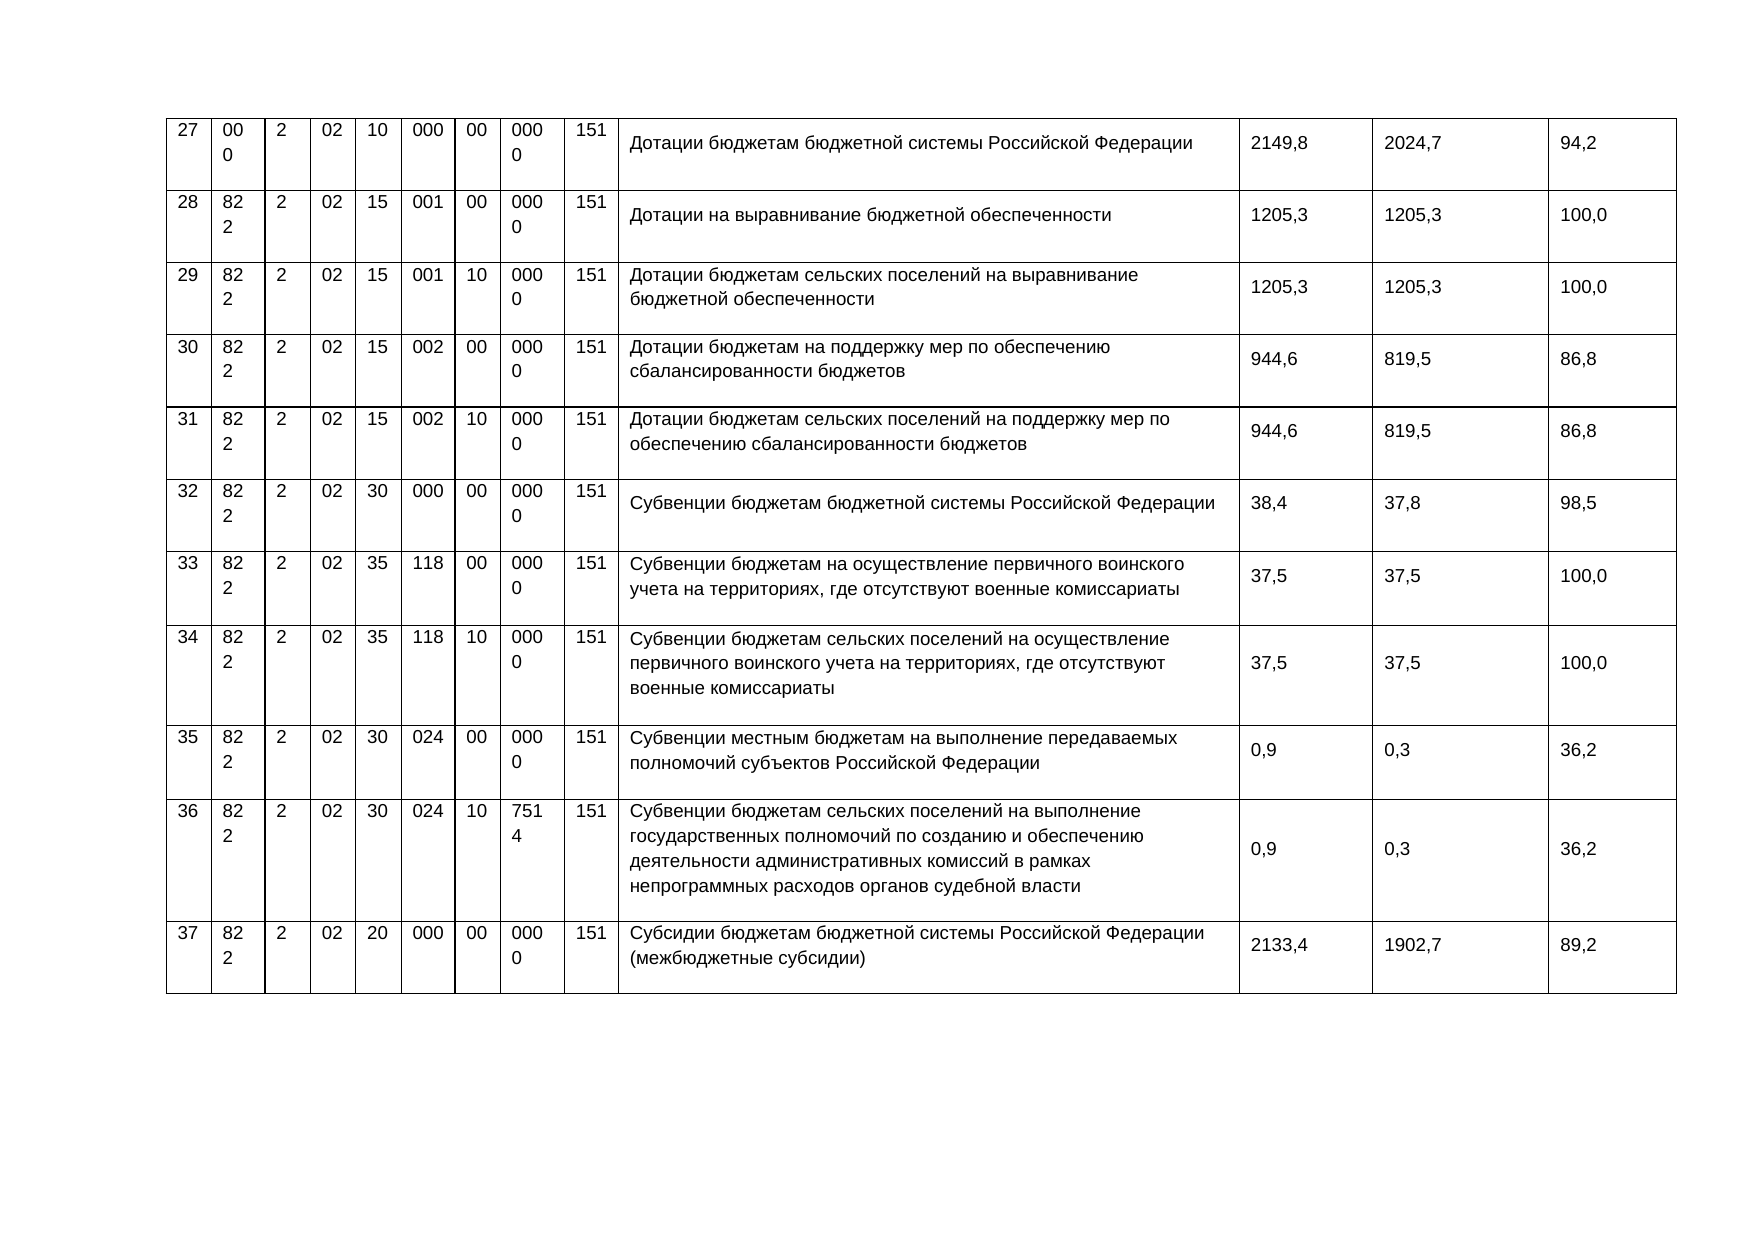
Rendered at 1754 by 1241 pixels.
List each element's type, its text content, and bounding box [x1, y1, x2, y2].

table_cell 0,3 [1373, 726, 1548, 799]
table_cell Дотации на выравнивание бюджетной обеспеченности [619, 191, 1239, 262]
table_cell 1902,7 [1373, 922, 1548, 993]
table_cell Дотации бюджетам на поддержку мер по обеспечению сбалансированности бюджетов [619, 335, 1239, 406]
table_cell 151 [565, 726, 618, 799]
table_cell 02 [311, 480, 355, 551]
table_cell 02 [311, 408, 355, 478]
table_cell 822 [212, 922, 264, 993]
table_cell 10 [456, 263, 500, 334]
table_cell 0000 [501, 552, 564, 625]
table_cell 151 [565, 263, 618, 334]
table_cell 822 [212, 480, 264, 551]
table_cell 822 [212, 263, 264, 334]
table_cell 819,5 [1373, 408, 1548, 478]
table_cell 944,6 [1240, 335, 1372, 406]
table_cell 35 [356, 552, 401, 625]
table_cell 151 [565, 119, 618, 190]
table_cell 28 [167, 191, 211, 262]
table_cell 37,5 [1240, 626, 1372, 725]
table_cell 34 [167, 626, 211, 725]
table_cell Субвенции бюджетам сельских поселений на осуществление первичного воинского учета на территориях, где отсутствуют военные комиссариаты [619, 626, 1239, 725]
table_cell 30 [356, 726, 401, 799]
table_cell 100,0 [1549, 191, 1676, 262]
table_cell 38,4 [1240, 480, 1372, 551]
table_cell 30 [167, 335, 211, 406]
table_cell 2133,4 [1240, 922, 1372, 993]
table_cell 1205,3 [1240, 191, 1372, 262]
table_cell 36,2 [1549, 800, 1676, 921]
table_cell 02 [311, 119, 355, 190]
table_cell 30 [356, 800, 401, 921]
table_cell 37,5 [1373, 626, 1548, 725]
table_cell 27 [167, 119, 211, 190]
table_cell 36 [167, 800, 211, 921]
table_cell 151 [565, 480, 618, 551]
table_cell 000 [212, 119, 264, 190]
table_cell 36,2 [1549, 726, 1676, 799]
table_cell 02 [311, 335, 355, 406]
table_cell 35 [356, 626, 401, 725]
table_cell Субвенции бюджетам бюджетной системы Российской Федерации [619, 480, 1239, 551]
table_cell 86,8 [1549, 408, 1676, 478]
table_cell 002 [402, 335, 454, 406]
table_cell 0000 [501, 335, 564, 406]
table_cell 000 [402, 922, 454, 993]
table_cell 2 [266, 119, 310, 190]
table_cell Субвенции бюджетам на осуществление первичного воинского учета на территориях, где отсутствуют военные комиссариаты [619, 552, 1239, 625]
table_cell 00 [456, 480, 500, 551]
table_cell 151 [565, 191, 618, 262]
table_cell Дотации бюджетам бюджетной системы Российской Федерации [619, 119, 1239, 190]
table_cell 2 [266, 191, 310, 262]
table_cell 0000 [501, 726, 564, 799]
table_cell 2 [266, 800, 310, 921]
table_cell 2 [266, 552, 310, 625]
table_cell 0000 [501, 922, 564, 993]
table_cell 2 [266, 263, 310, 334]
table_cell 2149,8 [1240, 119, 1372, 190]
table_cell 02 [311, 191, 355, 262]
table_cell 02 [311, 263, 355, 334]
table_cell 822 [212, 726, 264, 799]
table_cell 02 [311, 922, 355, 993]
table_cell Дотации бюджетам сельских поселений на выравнивание бюджетной обеспеченности [619, 263, 1239, 334]
table_cell 02 [311, 800, 355, 921]
table_cell 02 [311, 552, 355, 625]
table_cell 1205,3 [1373, 191, 1548, 262]
table_cell 15 [356, 335, 401, 406]
table_cell 822 [212, 552, 264, 625]
table_cell 0,3 [1373, 800, 1548, 921]
table_cell 001 [402, 191, 454, 262]
table_cell 33 [167, 552, 211, 625]
table_cell 0000 [501, 119, 564, 190]
table_cell 37,5 [1373, 552, 1548, 625]
table_cell 2 [266, 626, 310, 725]
table_cell 822 [212, 408, 264, 478]
table_cell 02 [311, 626, 355, 725]
table_cell 944,6 [1240, 408, 1372, 478]
table_cell 02 [311, 726, 355, 799]
table_cell 35 [167, 726, 211, 799]
table_cell 151 [565, 408, 618, 478]
table_cell 00 [456, 335, 500, 406]
table_cell 15 [356, 191, 401, 262]
table_cell 2 [266, 480, 310, 551]
table_cell 2 [266, 408, 310, 478]
table_cell 2024,7 [1373, 119, 1548, 190]
table_cell 30 [356, 480, 401, 551]
table_cell 001 [402, 263, 454, 334]
table_cell 819,5 [1373, 335, 1548, 406]
table_cell 00 [456, 191, 500, 262]
table_cell 31 [167, 408, 211, 478]
table_cell 10 [356, 119, 401, 190]
table_cell 2 [266, 726, 310, 799]
table_cell 89,2 [1549, 922, 1676, 993]
table_cell 0,9 [1240, 726, 1372, 799]
table_cell 1205,3 [1240, 263, 1372, 334]
table_cell 151 [565, 335, 618, 406]
table_cell 86,8 [1549, 335, 1676, 406]
table_cell Дотации бюджетам сельских поселений на поддержку мер по обеспечению сбалансированности бюджетов [619, 408, 1239, 478]
table_cell Субвенции местным бюджетам на выполнение передаваемых полномочий субъектов Российской Федерации [619, 726, 1239, 799]
table_cell 00 [456, 552, 500, 625]
table_cell 822 [212, 800, 264, 921]
table_cell 000 [402, 119, 454, 190]
table_cell 7514 [501, 800, 564, 921]
table_cell 29 [167, 263, 211, 334]
table_cell 100,0 [1549, 552, 1676, 625]
table_cell 822 [212, 191, 264, 262]
table_cell 118 [402, 552, 454, 625]
table_cell Субсидии бюджетам бюджетной системы Российской Федерации (межбюджетные субсидии) [619, 922, 1239, 993]
table_cell 822 [212, 335, 264, 406]
table_cell 822 [212, 626, 264, 725]
table_cell 20 [356, 922, 401, 993]
table_cell Субвенции бюджетам сельских поселений на выполнение государственных полномочий по созданию и обеспечению деятельности административных комиссий в рамках непрограммных расходов органов судебной власти [619, 800, 1239, 921]
table_cell 100,0 [1549, 626, 1676, 725]
table_cell 15 [356, 408, 401, 478]
table_cell 0000 [501, 263, 564, 334]
table_cell 0000 [501, 191, 564, 262]
table_cell 151 [565, 922, 618, 993]
table_cell 15 [356, 263, 401, 334]
table_cell 00 [456, 922, 500, 993]
table_cell 98,5 [1549, 480, 1676, 551]
table_cell 118 [402, 626, 454, 725]
table_cell 151 [565, 626, 618, 725]
table_cell 94,2 [1549, 119, 1676, 190]
table_cell 002 [402, 408, 454, 478]
table_cell 024 [402, 726, 454, 799]
table_cell 151 [565, 800, 618, 921]
table_cell 0000 [501, 408, 564, 478]
table_cell 151 [565, 552, 618, 625]
table_cell 0000 [501, 626, 564, 725]
table_cell 10 [456, 408, 500, 478]
table_cell 37,8 [1373, 480, 1548, 551]
table_cell 1205,3 [1373, 263, 1548, 334]
table_cell 00 [456, 119, 500, 190]
table_cell 10 [456, 626, 500, 725]
table_cell 000 [402, 480, 454, 551]
table_cell 32 [167, 480, 211, 551]
table_cell 00 [456, 726, 500, 799]
table_cell 10 [456, 800, 500, 921]
table_cell 024 [402, 800, 454, 921]
table_cell 2 [266, 335, 310, 406]
table_cell 100,0 [1549, 263, 1676, 334]
table_cell 0,9 [1240, 800, 1372, 921]
table_cell 0000 [501, 480, 564, 551]
table_cell 37 [167, 922, 211, 993]
table_cell 37,5 [1240, 552, 1372, 625]
table_cell 2 [266, 922, 310, 993]
